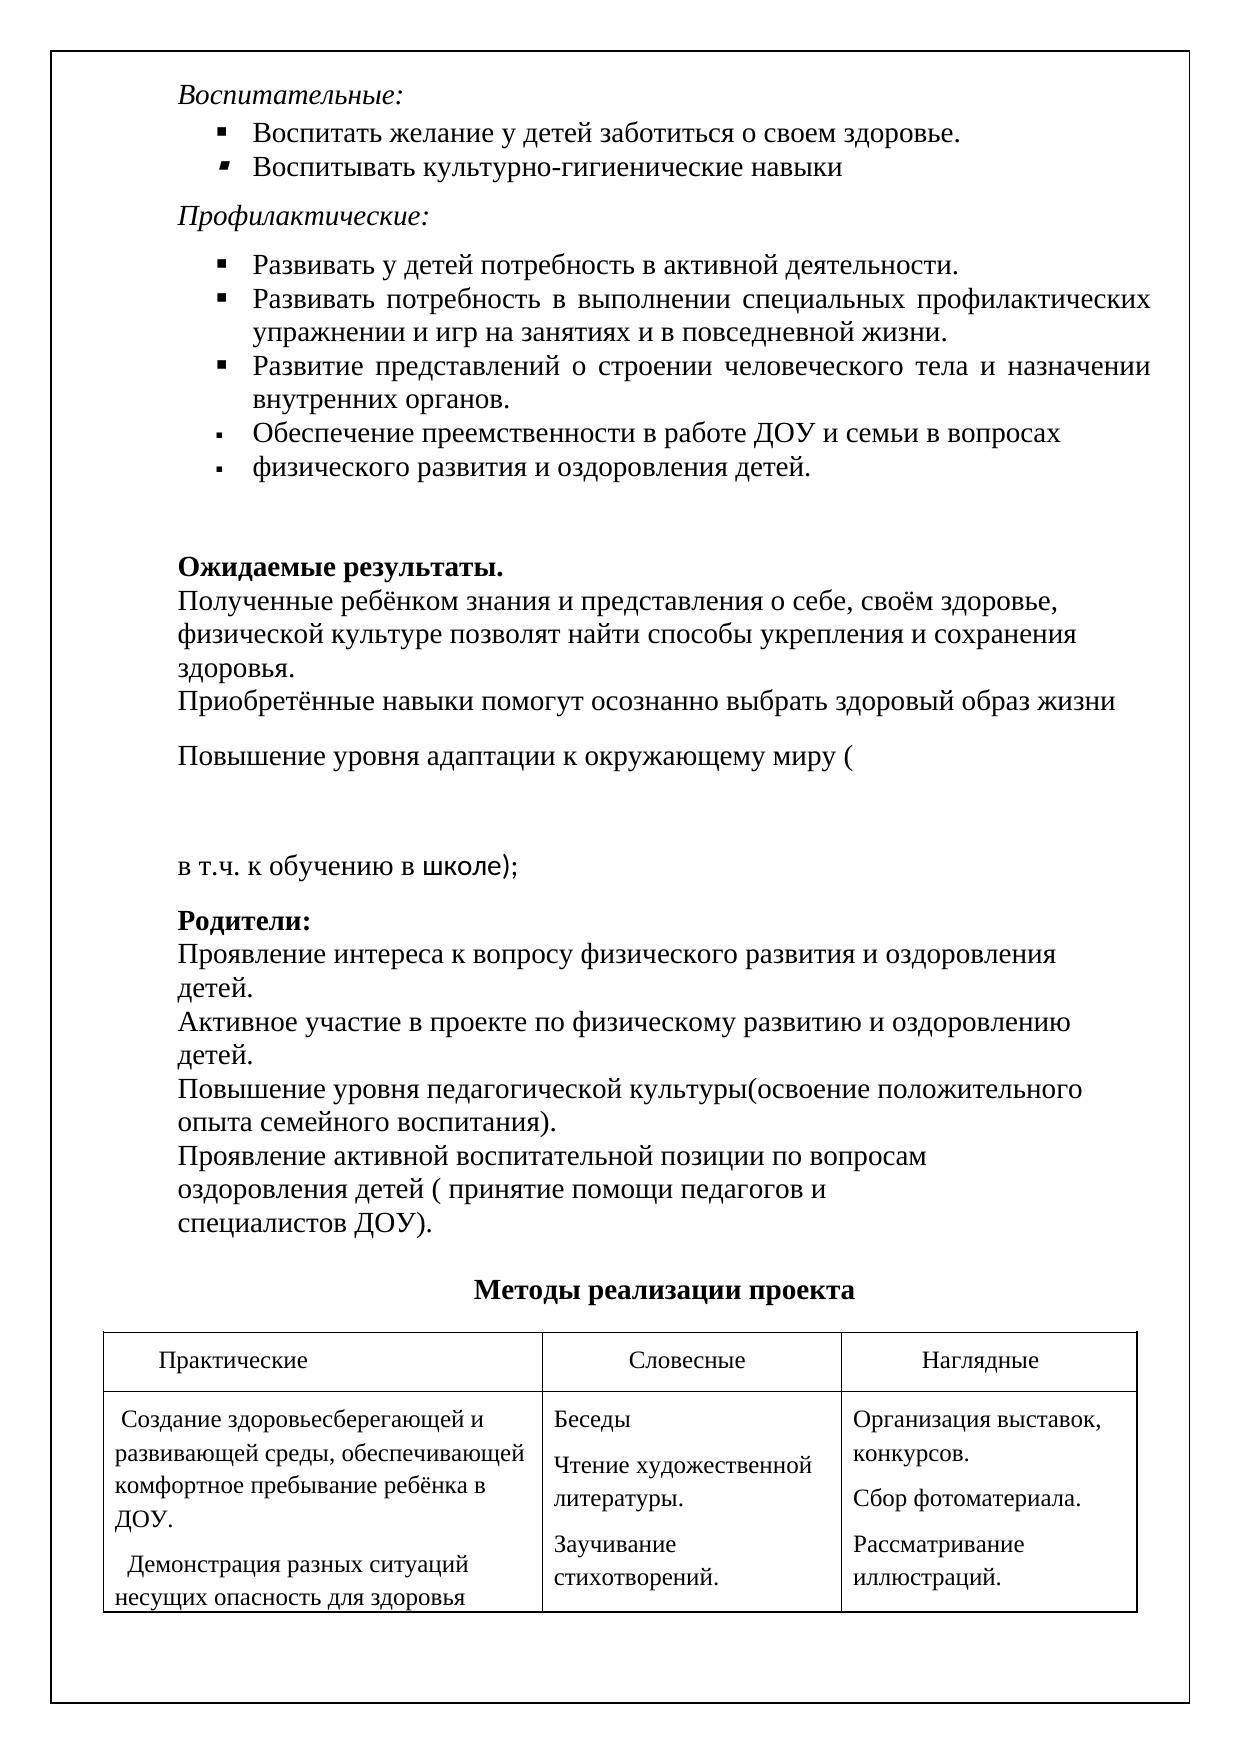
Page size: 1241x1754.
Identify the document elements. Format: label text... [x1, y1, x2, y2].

list Обеспечение преемственности в работе ДОУ и семьи в вопросах [215, 415, 1152, 449]
text Родители: [177, 903, 1152, 937]
text Профилактические: [177, 198, 1152, 231]
text Повышение уровня педагогической культуры(освоение положительного опыта семейного воспитания). [177, 1071, 1152, 1138]
table_header Словесные [543, 1333, 841, 1391]
text специалистов ДОУ). [177, 1205, 1152, 1238]
text детей. [177, 970, 1152, 1004]
text Повышение уровня адаптации к окружающему миру ( [177, 738, 1152, 771]
list Развивать потребность в выполнении специальных профилактических упражнении и игр на занятиях и в повседневной жизни. [215, 281, 1152, 348]
list Воспитывать культурно-гигиенические навыки [215, 149, 1152, 182]
text Полученные ребёнком знания и представления о себе, своём здоровье, физической культуре позволят найти способы укрепления и сохранения здоровья. [177, 583, 1187, 683]
list физического развития и оздоровления детей. [215, 449, 1152, 482]
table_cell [104, 1392, 542, 1611]
list Развивать у детей потребность в активной деятельности. [215, 247, 1152, 281]
text в т.ч. к обучению в школе); [177, 847, 1152, 882]
text детей. [177, 1037, 1152, 1071]
table_header Практические [104, 1333, 542, 1391]
list Воспитать желание у детей заботиться о своем здоровье. [215, 115, 1152, 149]
text Активное участие в проекте по физическому развитию и оздоровлению [177, 1004, 1152, 1037]
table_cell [842, 1392, 1136, 1611]
text Проявление интереса к вопросу физического развития и оздоровления [177, 937, 1152, 970]
text Проявление активной воспитательной позиции по вопросам [177, 1138, 1152, 1171]
text Ожидаемые результаты. [177, 549, 1187, 583]
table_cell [543, 1392, 841, 1611]
text Методы реализации проекта [177, 1272, 1152, 1306]
text оздоровления детей ( принятие помощи педагогов и [177, 1171, 1152, 1205]
table_header Наглядные [842, 1333, 1136, 1391]
text Приобретённые навыки помогут осознанно выбрать здоровый образ жизни [177, 683, 1152, 717]
list Развитие представлений о строении человеческого тела и назначении внутренних органов. [215, 348, 1152, 415]
text Воспитательные: [177, 77, 1152, 110]
